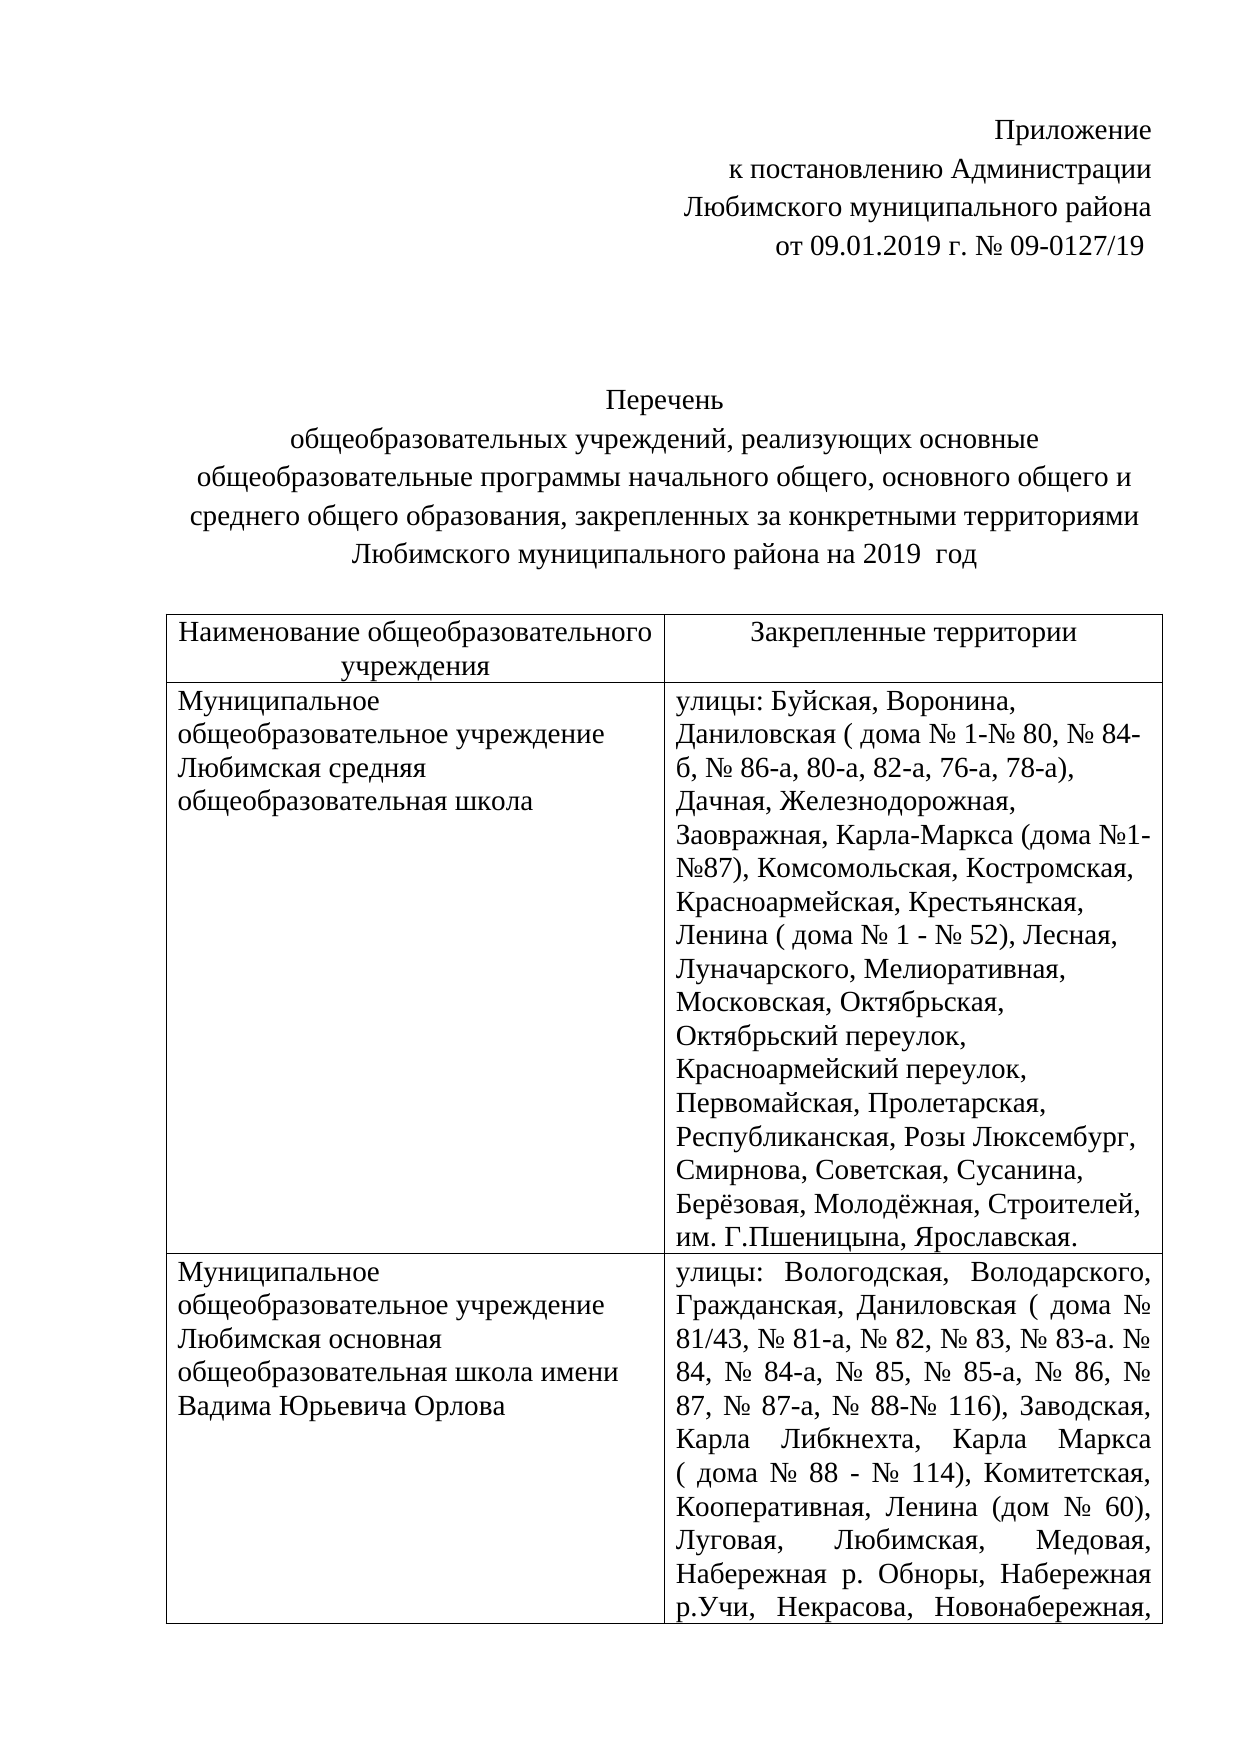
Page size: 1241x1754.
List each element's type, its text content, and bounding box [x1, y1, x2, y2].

table_header Наименование общеобразовательного учреждения [167, 615, 664, 682]
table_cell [665, 1254, 1162, 1623]
text от 09.01.2019 г. № 09-0127/19 [177, 228, 1152, 262]
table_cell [167, 1254, 664, 1623]
table_cell улицы: Буйская, Воронина, Даниловская ( дома № 1-№ 80, № 84-б, № 86-а, 80-а, 82-а, 76-а, 78-а), Дачная, Железнодорожная, Заовражная, Карла-Маркса (дома №1-№87), Комсомольская, Костромская, Красноармейская, Крестьянская, Ленина ( дома № 1 - № 52), Лесная, Луначарского, Мелиоративная, Московская, Октябрьская, Октябрьский переулок, Красноармейский переулок, Первомайская, Пролетарская, Республиканская, Розы Люксембург, Смирнова, Советская, Сусанина, Берёзовая, Молодёжная, Строителей, им. Г.Пшеницына, Ярославская. [665, 683, 1162, 1253]
text Перечень [177, 382, 1152, 416]
text Приложение [177, 112, 1152, 146]
text к постановлению Администрации [177, 151, 1152, 184]
table_header Закрепленные территории [665, 615, 1162, 682]
text общеобразовательных учреждений, реализующих основные общеобразовательные программы начального общего, основного общего и среднего общего образования, закрепленных за конкретными территориями Любимского муниципального района на 2019 год [177, 421, 1152, 570]
table_cell Муниципальное общеобразовательное учреждение Любимская средняя общеобразовательная школа [167, 683, 664, 1253]
text Любимского муниципального района [177, 189, 1152, 223]
